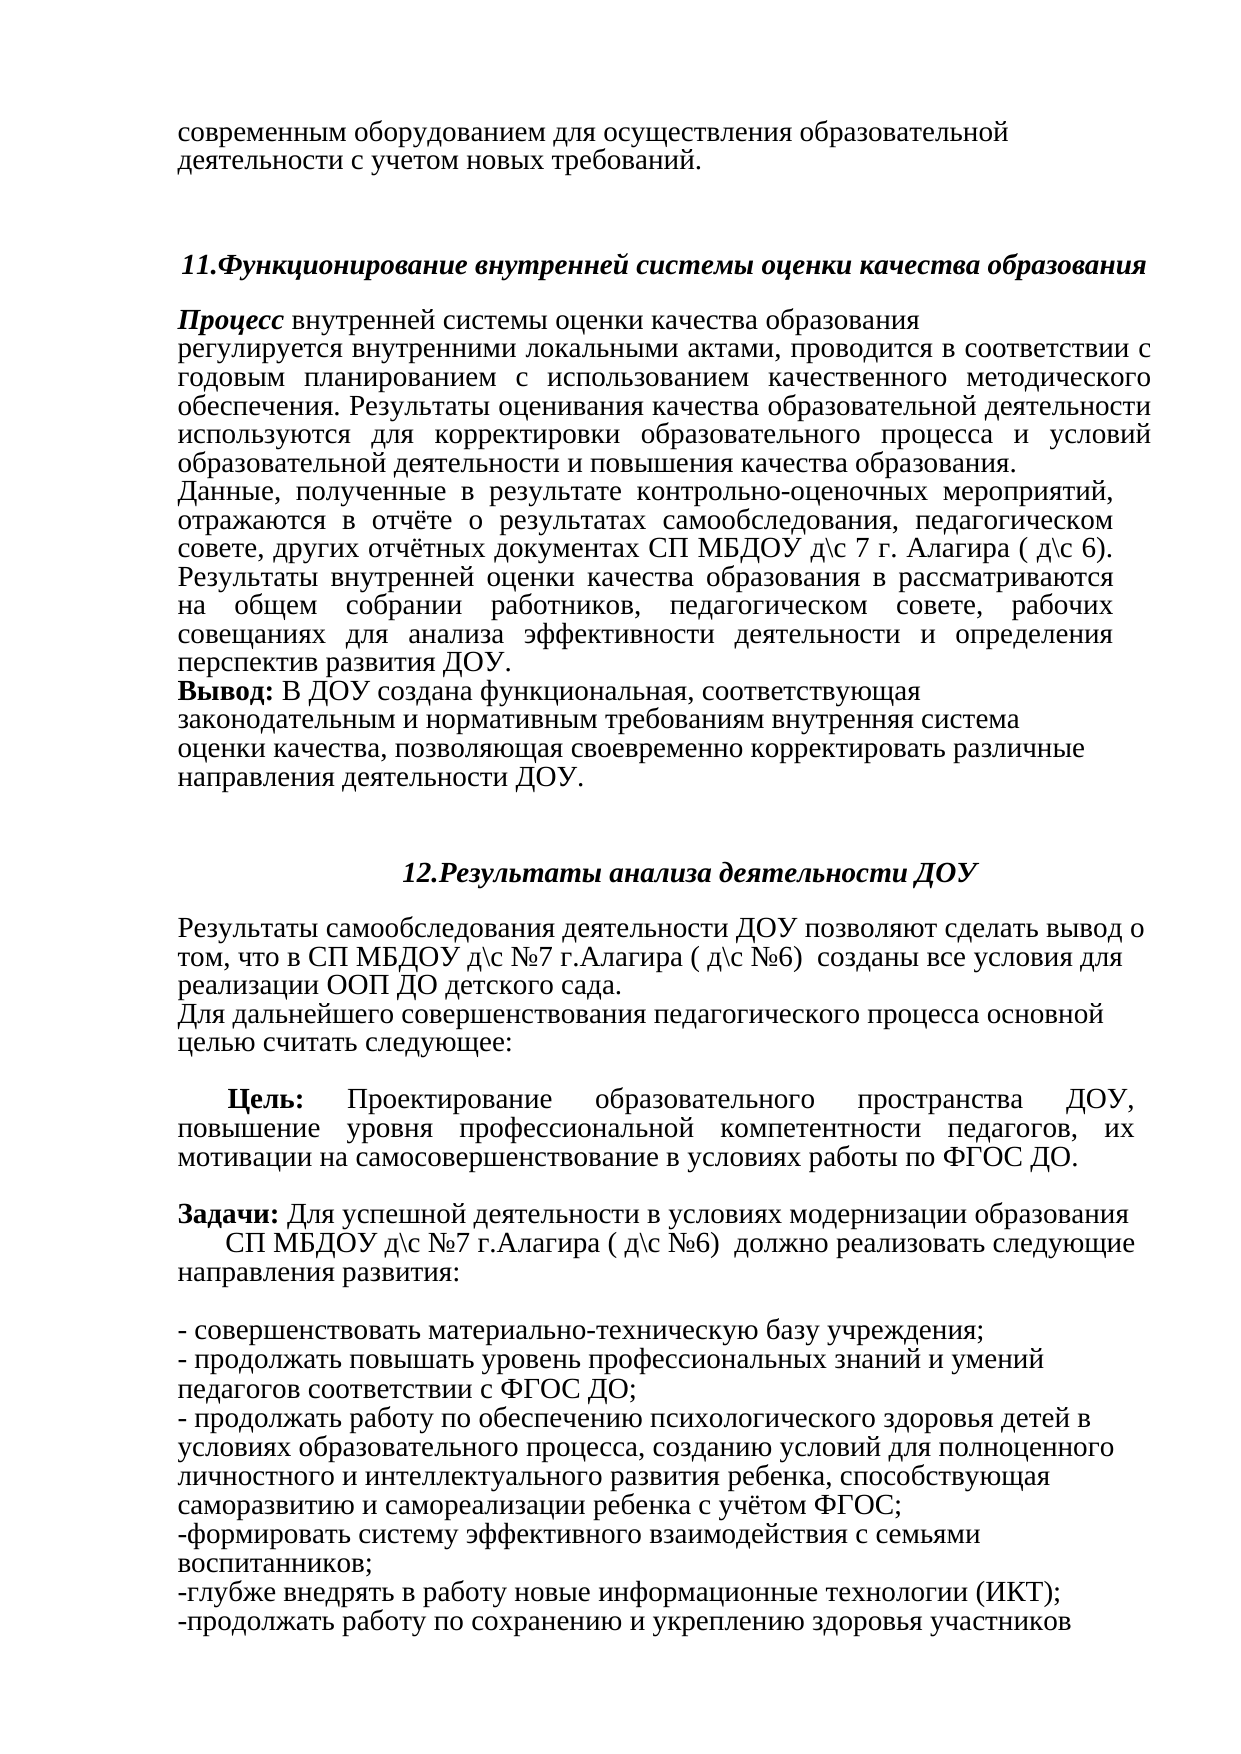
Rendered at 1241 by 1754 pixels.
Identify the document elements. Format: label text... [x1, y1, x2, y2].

text - совершенствовать материально-техническую базу учреждения; [177, 1316, 1152, 1345]
text Вывод: В ДОУ создана функциональная, соответствующая законодательным и нормативным требованиям внутренняя система оценки качества, позволяющая своевременно корректировать различные направления деятельности ДОУ. [177, 678, 1114, 792]
text -формировать систему эффективного взаимодействия с семьями воспитанников; [177, 1520, 1152, 1578]
text Данные, полученные в результате контрольно-оценочных мероприятий, отражаются в отчёте о результатах самообследования, педагогическом совете, других отчётных документах СП МБДОУ д\с 7 г. Алагира ( д\с 6). Результаты внутренней оценки качества образования в рассматриваются на общем собрании работников, педагогическом совете, рабочих совещаниях для анализа эффективности деятельности и определения перспектив развития ДОУ. [177, 478, 1114, 678]
text Для дальнейшего совершенствования педагогического процесса основной целью считать следующее: [177, 1001, 1152, 1058]
text СП МБДОУ д\с №7 г.Алагира ( д\с №6) должно реализовать следующие направления развития: [177, 1229, 1152, 1287]
text Задачи: Для успешной деятельности в условиях модернизации образования [177, 1200, 1152, 1229]
text - продолжать повышать уровень профессиональных знаний и умений педагогов соответствии с ФГОС ДО; [177, 1345, 1152, 1404]
text 12.Результаты анализа деятельности ДОУ [930, 863, 1152, 888]
text Результаты самообследования деятельности ДОУ позволяют сделать вывод о том, что в СП МБДОУ д\с №7 г.Алагира ( д\с №6) созданы все условия для реализации ООП ДО детского сада. [177, 915, 1152, 1001]
text 11.Функционирование внутренней системы оценки качества образования [177, 255, 1152, 279]
text 12.Результаты анализа деятельности ДОУ [177, 863, 923, 888]
text -глубже внедрять в работу новые информационные технологии (ИКТ); [177, 1578, 1152, 1607]
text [177, 1607, 1152, 1636]
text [177, 118, 1152, 175]
text регулируется внутренними локальными актами, проводится в соответствии с годовым планированием с использованием качественного методического обеспечения. Результаты оценивания качества образовательной деятельности используются для корректировки образовательного процесса и условий образовательной деятельности и повышения качества образования. [177, 335, 1152, 478]
text Процесс внутренней системы оценки качества образования [177, 307, 1152, 335]
text - продолжать работу по обеспечению психологического здоровья детей в условиях образовательного процесса, созданию условий для полноценного личностного и интеллектуального развития ребенка, способствующая саморазвитию и самореализации ребенка с учётом ФГОС; [177, 1404, 1152, 1520]
text Цель: Проектирование образовательного пространства ДОУ, повышение уровня профессиональной компетентности педагогов, их мотивации на самосовершенствование в условиях работы по ФГОС ДО. [177, 1086, 1135, 1172]
